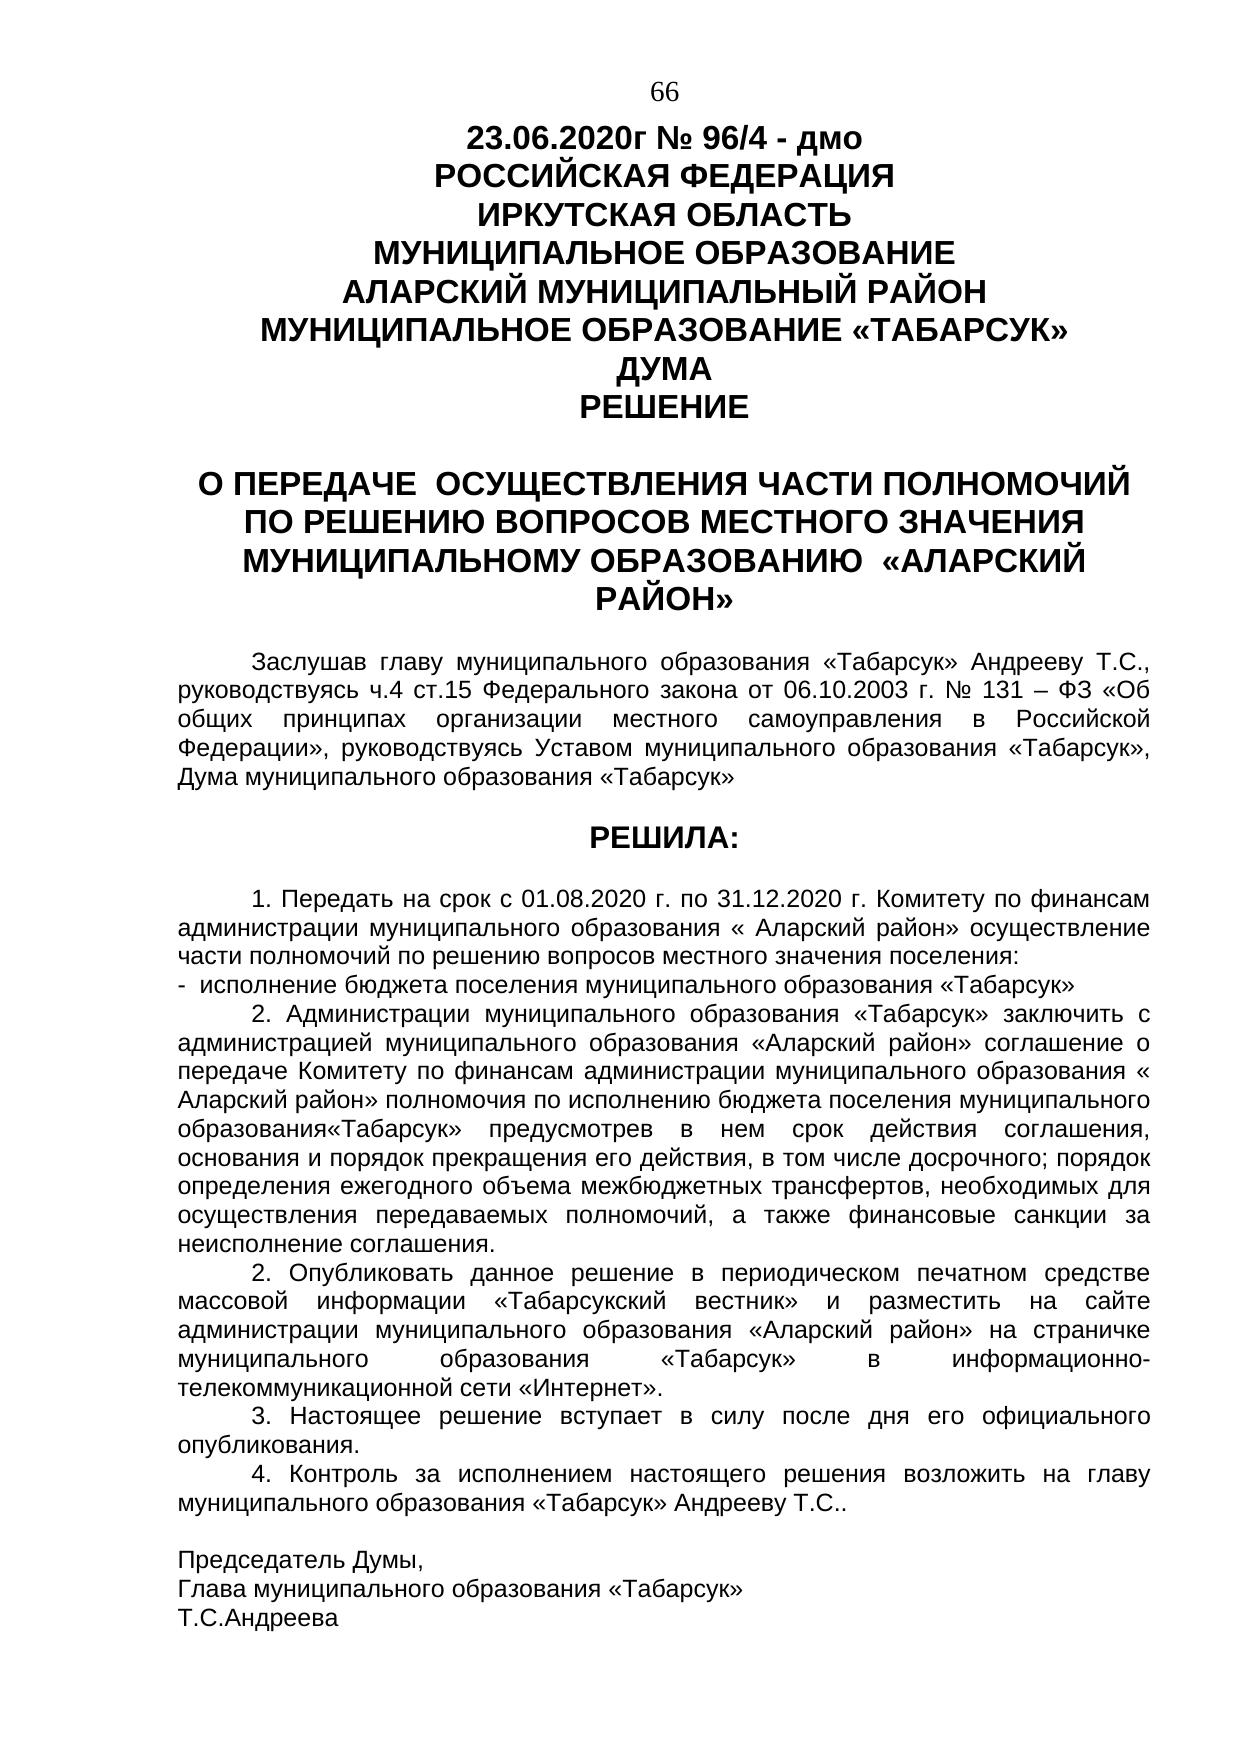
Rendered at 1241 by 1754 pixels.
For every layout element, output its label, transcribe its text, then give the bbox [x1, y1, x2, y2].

text ИРКУТСКАЯ ОБЛАСТЬ [177, 195, 1152, 233]
text АЛАРСКИЙ МУНИЦИПАЛЬНЫЙ РАЙОН [177, 272, 1152, 310]
text Председатель Думы, [177, 1545, 1152, 1574]
text РЕШЕНИЕ [177, 387, 1152, 426]
text О ПЕРЕДАЧЕ ОСУЩЕСТВЛЕНИЯ ЧАСТИ ПОЛНОМОЧИЙ ПО РЕШЕНИЮ ВОПРОСОВ МЕСТНОГО ЗНАЧЕНИЯ [177, 464, 1152, 541]
text ДУМА [177, 349, 1152, 387]
text 23.06.2020г № 96/4 - дмо [177, 118, 1152, 157]
text РОССИЙСКАЯ ФЕДЕРАЦИЯ [177, 157, 1152, 195]
text - исполнение бюджета поселения муниципального образования «Табарсук» [177, 970, 1152, 999]
text МУНИЦИПАЛЬНОЕ ОБРАЗОВАНИЕ «ТАБАРСУК» [177, 310, 1152, 349]
text МУНИЦИПАЛЬНОЕ ОБРАЗОВАНИЕ [177, 233, 1152, 272]
text 4. Контроль за исполнением настоящего решения возложить на главу муниципального образования «Табарсук» Андрееву Т.С.. [177, 1459, 1152, 1516]
text 2. Опубликовать данное решение в периодическом печатном средстве массовой информации «Табарсукский вестник» и разместить на сайте администрации муниципального образования «Аларский район» на страничке муниципального образования «Табарсук» в информационно-телекоммуникационной сети «Интернет». [177, 1257, 1152, 1401]
text 2. Администрации муниципального образования «Табарсук» заключить с администрацией муниципального образования «Аларский район» соглашение о передаче Комитету по финансам администрации муниципального образования « Аларский район» полномочия по исполнению бюджета поселения муниципального образования«Табарсук» предусмотрев в нем срок действия соглашения, основания и порядок прекращения его действия, в том числе досрочного; порядок определения ежегодного объема межбюджетных трансфертов, необходимых для осуществления передаваемых полномочий, а также финансовые санкции за неисполнение соглашения. [177, 999, 1152, 1257]
text Глава муниципального образования «Табарсук» [177, 1574, 1152, 1602]
text МУНИЦИПАЛЬНОМУ ОБРАЗОВАНИЮ «АЛАРСКИЙ РАЙОН» [177, 541, 1152, 618]
text Т.С.Андреева [177, 1602, 1152, 1631]
text РЕШИЛА: [177, 819, 1152, 855]
text 3. Настоящее решение вступает в силу после дня его официального опубликования. [177, 1401, 1152, 1459]
text 1. Передать на срок с 01.08.2020 г. по 31.12.2020 г. Комитету по финансам администрации муниципального образования « Аларский район» осуществление части полномочий по решению вопросов местного значения поселения: [177, 884, 1152, 970]
text Заслушав главу муниципального образования «Табарсук» Андрееву Т.С., руководствуясь ч.4 ст.15 Федерального закона от 06.10.2003 г. № 131 – ФЗ «Об общих принципах организации местного самоуправления в Российской Федерации», руководствуясь Уставом муниципального образования «Табарсук», Дума муниципального образования «Табарсук» [177, 647, 1152, 790]
